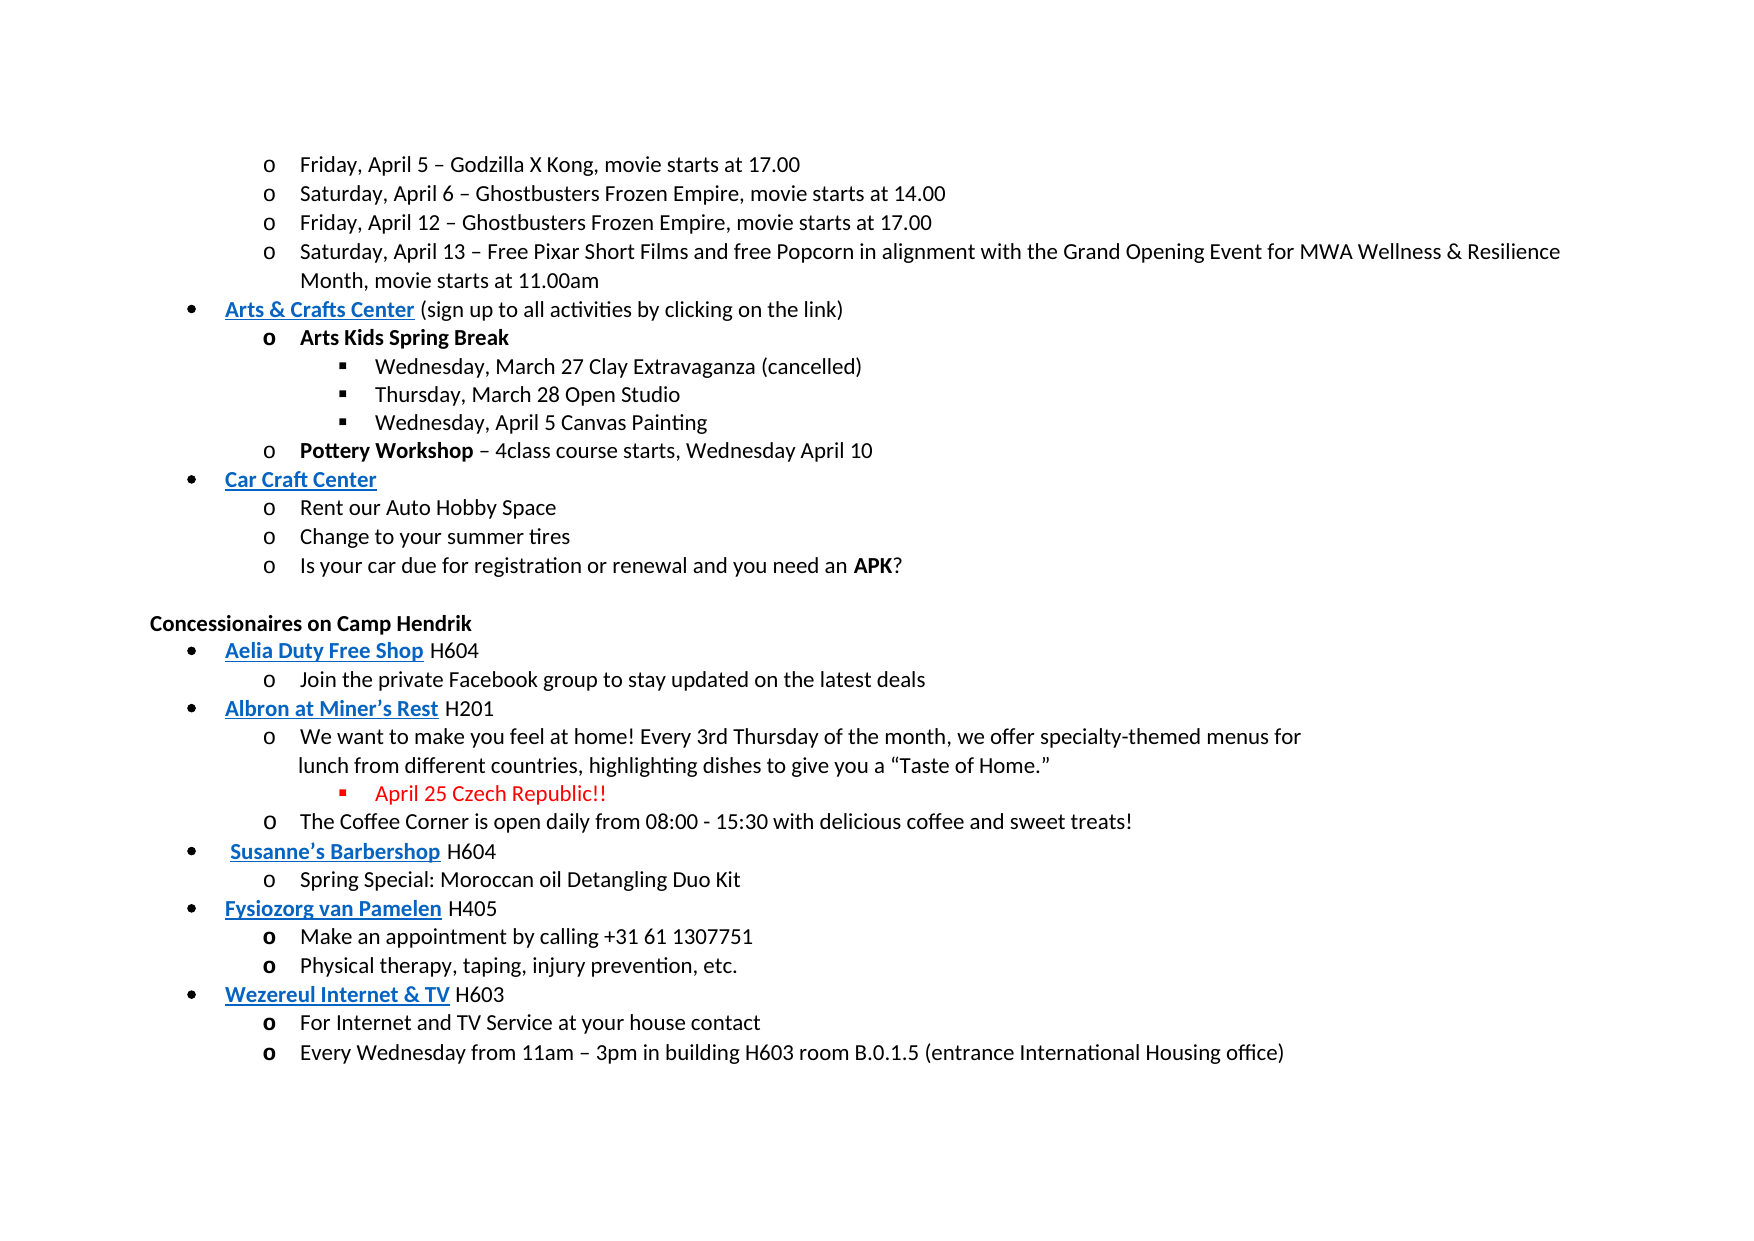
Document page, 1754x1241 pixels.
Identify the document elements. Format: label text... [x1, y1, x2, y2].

list Fysiozorg van Pamelen H405 [187, 894, 1604, 922]
text Concessionaires on Camp Hendrik [150, 609, 1604, 637]
list Albron at Miner’s Rest H201 [187, 694, 1604, 722]
list Pottery Workshop – 4class course starts, Wednesday April 10 [262, 436, 1604, 465]
list Physical therapy, taping, injury prevention, etc. [262, 951, 1604, 980]
list Arts & Crafts Center (sign up to all activities by clicking on the link) [187, 295, 1604, 323]
list Saturday, April 6 – Ghostbusters Frozen Empire, movie starts at 14.00 [262, 179, 1604, 208]
list April 25 Czech Republic!! [337, 779, 1604, 807]
list Saturday, April 13 – Free Pixar Short Films and free Popcorn in alignment with the Grand Opening Event for MWA Wellness & Resilience Month, movie starts at 11.00am [262, 237, 1604, 295]
list Change to your summer tires [262, 522, 1604, 551]
list Arts Kids Spring Break [262, 323, 1604, 352]
list Wednesday, April 5 Canvas Painting [337, 408, 1604, 436]
list Every Wednesday from 11am – 3pm in building H603 room B.0.1.5 (entrance International Housing office) [262, 1038, 1604, 1067]
list Wednesday, March 27 Clay Extravaganza (cancelled) [337, 352, 1604, 380]
list Make an appointment by calling +31 61 1307751 [262, 922, 1604, 951]
list Friday, April 5 – Godzilla X Kong, movie starts at 17.00 [262, 150, 1604, 179]
list Aelia Duty Free Shop H604 [187, 637, 1604, 665]
list Rent our Auto Hobby Space [262, 493, 1604, 522]
list The Coffee Corner is open daily from 08:00 - 15:30 with delicious coffee and sweet treats! [262, 807, 1604, 837]
list We want to make you feel at home! Every 3rd Thursday of the month, we offer specialty-themed menus for [262, 722, 1604, 751]
list For Internet and TV Service at your house contact [262, 1008, 1604, 1038]
list Spring Special: Moroccan oil Detangling Duo Kit [262, 865, 1604, 894]
list Car Craft Center [187, 465, 1604, 493]
list Susanne’s Barbershop H604 [187, 837, 1604, 865]
list Thursday, March 28 Open Studio [337, 380, 1604, 408]
list Join the private Facebook group to stay updated on the latest deals [262, 665, 1604, 694]
list Wezereul Internet & TV H603 [187, 980, 1604, 1008]
list Is your car due for registration or renewal and you need an APK? [262, 551, 1604, 581]
text lunch from different countries, highlighting dishes to give you a “Taste of Home.” [225, 751, 1604, 779]
list Friday, April 12 – Ghostbusters Frozen Empire, movie starts at 17.00 [262, 208, 1604, 237]
